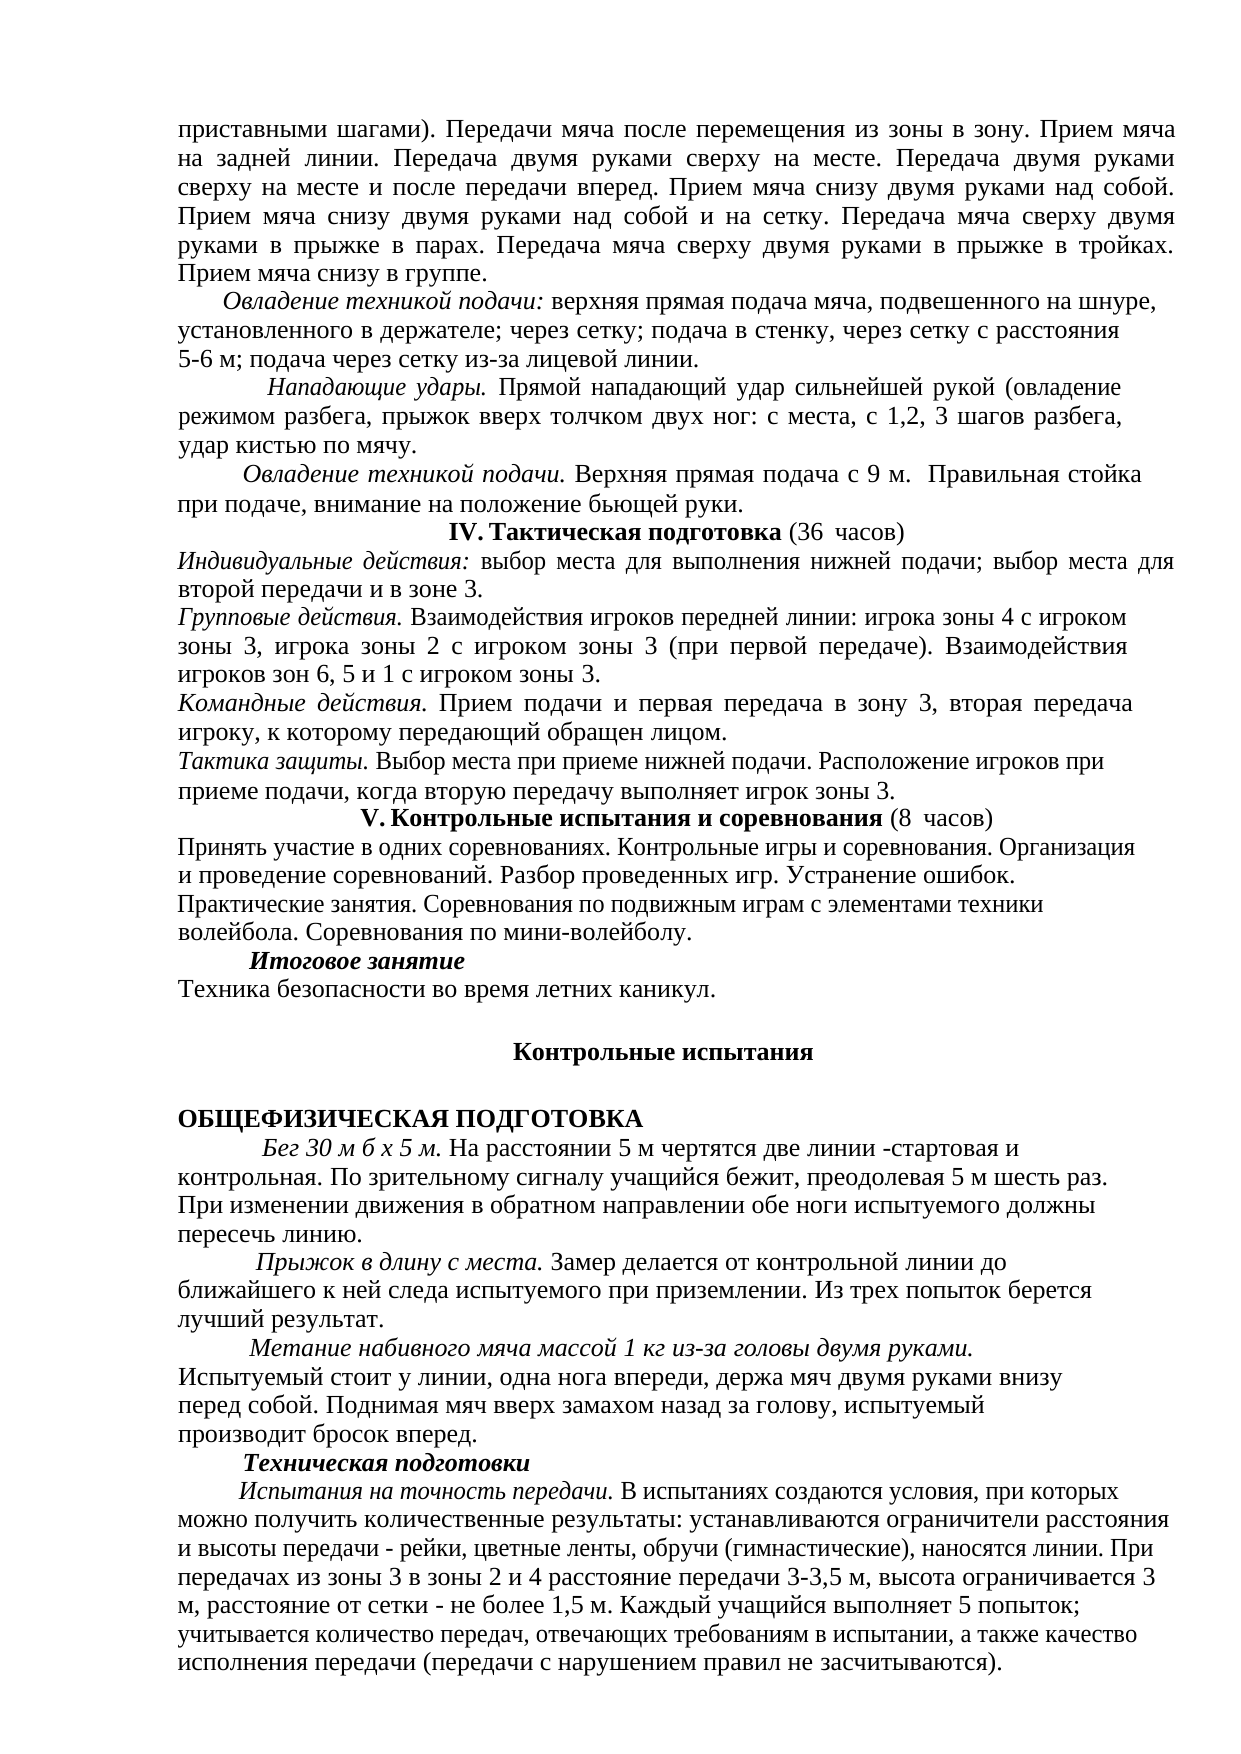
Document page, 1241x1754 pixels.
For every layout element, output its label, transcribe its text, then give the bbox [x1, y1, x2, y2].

text Тактика защиты. Выбор места при приеме нижней подачи. Расположение игроков при приеме подачи, когда вторую передачу выполняет игрок зоны 3. [178, 746, 1176, 805]
text Командные действия. Прием подачи и первая передача в зону 3, вторая передача игроку, к которому передающий обращен лицом. [178, 688, 1133, 746]
text Испытания на точность передачи. В испытаниях создаются условия, при которых можно получить количественные результаты: устанавливаются ограничители расстояния и высоты передачи - рейки, цветные ленты, обручи (гимнастические), наносятся линии. При передачах из зоны 3 в зоны 2 и 4 расстояние передачи 3-3,5 м, высота ограничивается 3 м, расстояние от сетки - не более 1,5 м. Каждый учащийся выполняет 5 попыток; учитывается количество передач, отвечающих требованиям в испытании, а также качество исполнения передачи (передачи с нарушением правил не засчитываются). [177, 1477, 1176, 1676]
text Техническая подготовки [177, 1448, 1176, 1477]
text установленного в держателе; через сетку; подача в стенку, через сетку с расстояния 5-6 м; подача через сетку из-за лицевой линии. [177, 316, 1120, 373]
text ОБЩЕФИЗИЧЕСКАЯ ПОДГОТОВКА [177, 1105, 1142, 1133]
text Принять участие в одних соревнованиях. Контрольные игры и соревнования. Организация и проведение соревнований. Разбор проведенных игр. Устранение ошибок. [177, 832, 1142, 889]
list Тактическая подготовка (36 часов) [177, 518, 1176, 546]
text Прыжок в длину с места. Замер делается от контрольной линии до ближайшего к ней следа испытуемого при приземлении. Из трех попыток берется лучший результат. [177, 1248, 1142, 1333]
text Итоговое занятие [177, 946, 1176, 975]
text Бег 30 м б х 5 м. На расстоянии 5 м чертятся две линии -стартовая и контрольная. По зрительному сигналу учащийся бежит, преодолевая 5 м шесть раз. При изменении движения в обратном направлении обе ноги испытуемого должны пересечь линию. [177, 1133, 1142, 1248]
text Индивидуальные действия: выбор места для выполнения нижней подачи; выбор места для второй передачи и в зоне 3. [177, 547, 1176, 603]
text Нападающие удары. Прямой нападающий удар сильнейшей рукой (овладение режимом разбега, прыжок вверх толчком двух ног: с места, с 1,2, 3 шагов разбега, удар кистью по мячу. [177, 373, 1122, 459]
text Групповые действия. Взаимодействия игроков передней линии: игрока зоны 4 с игроком зоны 3, игрока зоны 2 с игроком зоны 3 (при первой передаче). Взаимодействия игроков зон 6, 5 и 1 с игроком зоны 3. [177, 603, 1128, 688]
list Контрольные испытания и соревнования (8 часов) [178, 805, 1176, 832]
text Практические занятия. Соревнования по подвижным играм с элементами техники волейбола. Соревнования по мини-волейболу. [177, 889, 1142, 946]
text Техника безопасности во время летних каникул. [178, 975, 1176, 1004]
text Овладение техникой подачи: верхняя прямая подача мяча, подвешенного на шнуре, [177, 287, 1176, 315]
text Контрольные испытания [167, 1037, 1159, 1066]
text Овладение техникой подачи. Верхняя прямая подача с 9 м. Правильная стойка при подаче, внимание на положение бьющей руки. [177, 459, 1142, 518]
text приставными шагами). Передачи мяча после перемещения из зоны в зону. Прием мяча на задней линии. Передача двумя руками сверху на месте. Передача двумя руками сверху на месте и после передачи вперед. Прием мяча снизу двумя руками над собой. Прием мяча снизу двумя руками над собой и на сетку. Передача мяча сверху двумя руками в прыжке в парах. Передача мяча сверху двумя руками в прыжке в тройках. Прием мяча снизу в группе. [177, 114, 1176, 287]
text Метание набивного мяча массой 1 кг из-за головы двумя руками. Испытуемый стоит у линии, одна нога впереди, держа мяч двумя руками внизу перед собой. Поднимая мяч вверх замахом назад за голову, испытуемый производит бросок вперед. [177, 1333, 1097, 1448]
